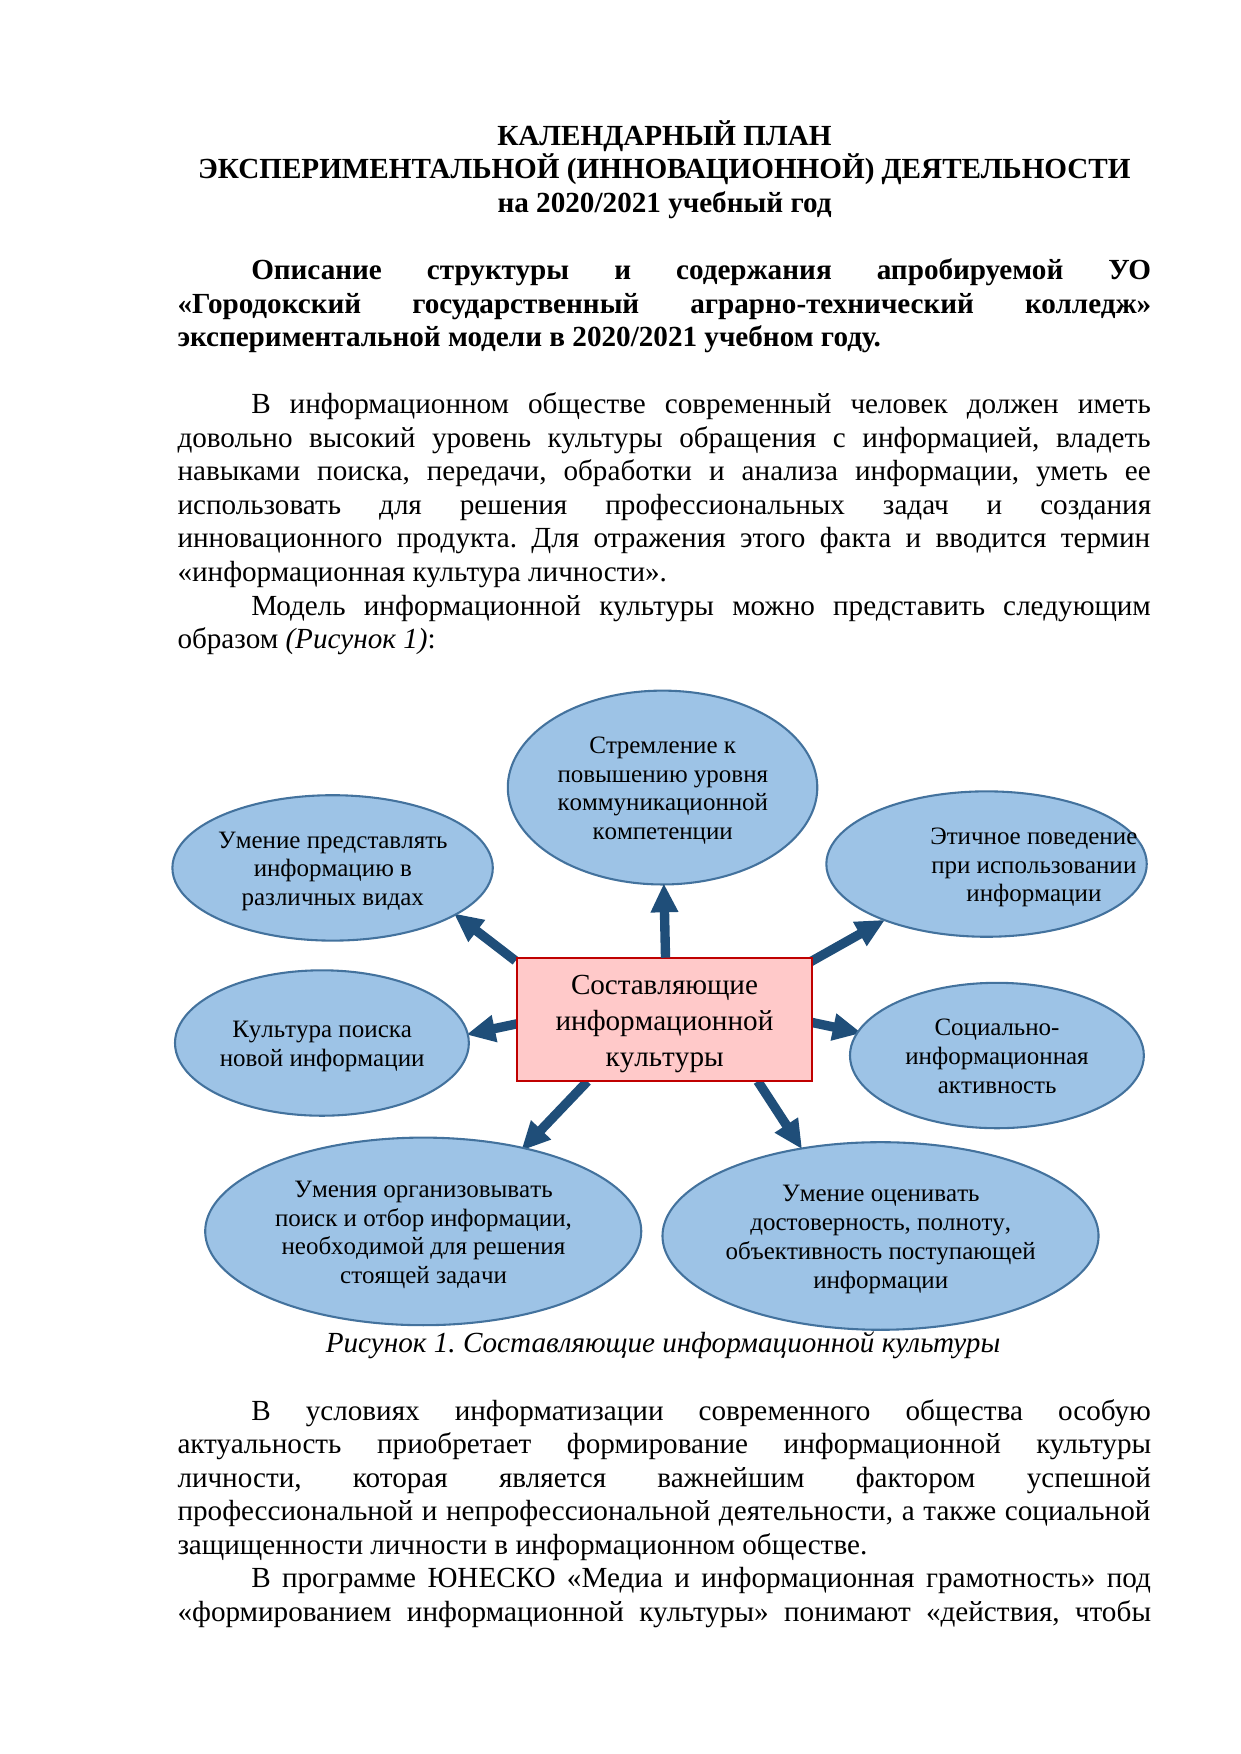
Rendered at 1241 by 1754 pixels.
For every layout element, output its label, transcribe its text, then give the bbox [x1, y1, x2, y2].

text В информационном обществе современный человек должен иметь довольно высокий уровень культуры обращения с информацией, владеть навыками поиска, передачи, обработки и анализа информации, уметь ее использовать для решения профессиональных задач и создания инновационного продукта. Для отражения этого факта и вводится термин «информационная культура личности». [177, 386, 1152, 588]
text Модель информационной культуры можно представить следующим образом (Рисунок 1): [177, 588, 1152, 655]
text на 2020/2021 учебный год [177, 185, 1152, 219]
text КАЛЕНДАРНЫЙ ПЛАН [177, 118, 1152, 152]
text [177, 1560, 1152, 1627]
text ЭКСПЕРИМЕНТАЛЬНОЙ (ИННОВАЦИОННОЙ) ДЕЯТЕЛЬНОСТИ [177, 152, 1152, 185]
text Рисунок 1. Составляющие информационной культуры [177, 1326, 1152, 1359]
text Описание структуры и содержания апробируемой УО «Городокский государственный аграрно-технический колледж» экспериментальной модели в 2020/2021 учебном году. [177, 252, 1152, 353]
text В условиях информатизации современного общества особую актуальность приобретает формирование информационной культуры личности, которая является важнейшим фактором успешной профессиональной и непрофессиональной деятельности, а также социальной защищенности личности в информационном обществе. [177, 1393, 1152, 1560]
